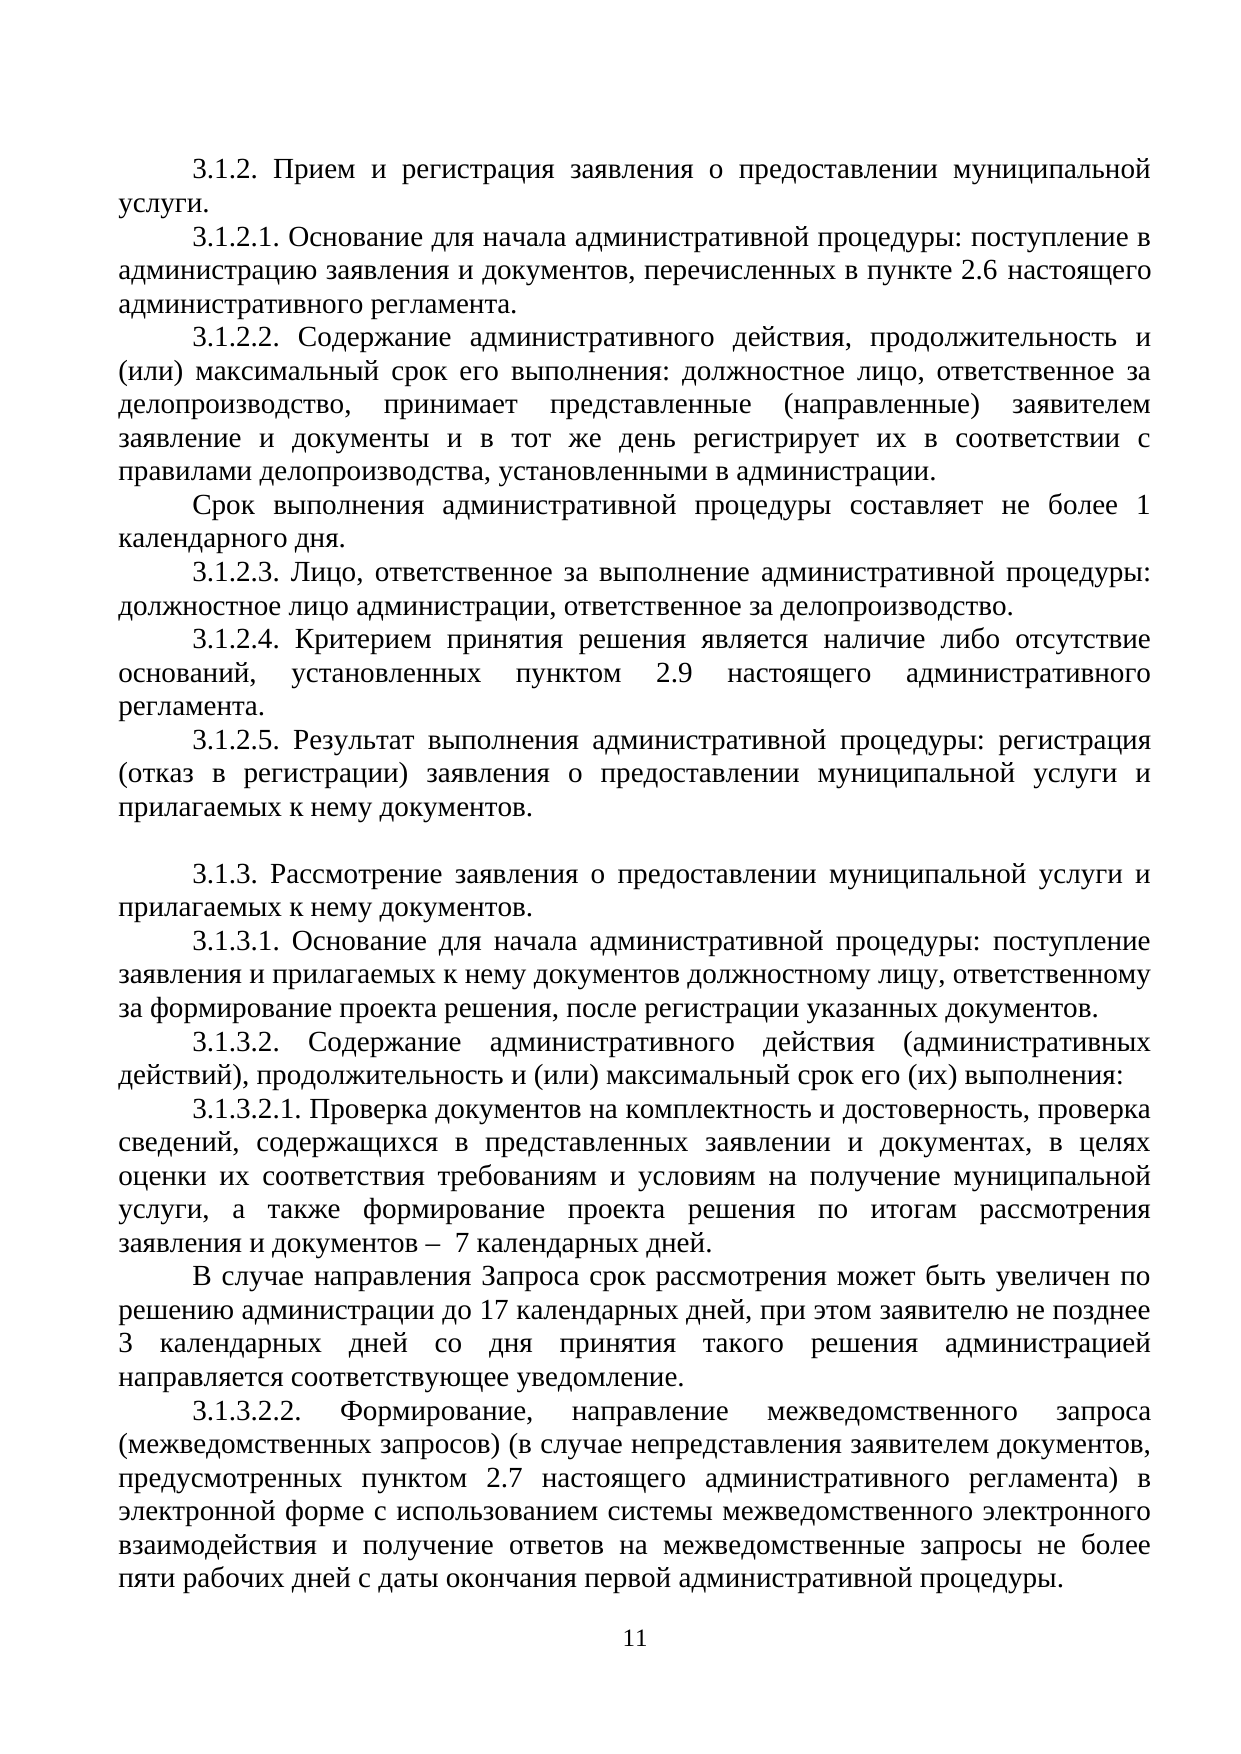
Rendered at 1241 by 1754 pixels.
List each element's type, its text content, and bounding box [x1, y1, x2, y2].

text 3.1.2.1. Основание для начала административной процедуры: поступление в администрацию заявления и документов, перечисленных в пункте 2.6 настоящего административного регламента. [118, 219, 1152, 319]
text 3.1.3.2.2. Формирование, направление межведомственного запроса (межведомственных запросов) (в случае непредставления заявителем документов, предусмотренных пунктом 2.7 настоящего административного регламента) в электронной форме с использованием системы межведомственного электронного взаимодействия и получение ответов на межведомственные запросы не более пяти рабочих дней с даты окончания первой административной процедуры. [118, 1393, 1152, 1594]
text Срок выполнения административной процедуры составляет не более 1 календарного дня. [118, 487, 1152, 554]
title 3.1.2.5. Результат выполнения административной процедуры: регистрация (отказ в регистрации) заявления о предоставлении муниципальной услуги и прилагаемых к нему документов. [118, 722, 1152, 822]
text 3.1.3. Рассмотрение заявления о предоставлении муниципальной услуги и прилагаемых к нему документов. [118, 856, 1152, 923]
text 3.1.2. Прием и регистрация заявления о предоставлении муниципальной услуги. [118, 152, 1152, 219]
title 3.1.2.2. Содержание административного действия, продолжительность и (или) максимальный срок его выполнения: должностное лицо, ответственное за делопроизводство, принимает представленные (направленные) заявителем заявление и документы и в тот же день регистрирует их в соответствии с правилами делопроизводства, установленными в администрации. [118, 319, 1152, 487]
text 3.1.3.2. Содержание административного действия (административных действий), продолжительность и (или) максимальный срок его (их) выполнения: [118, 1024, 1152, 1091]
title 3.1.3.1. Основание для начала административной процедуры: поступление заявления и прилагаемых к нему документов должностному лицу, ответственному за формирование проекта решения, после регистрации указанных документов. [118, 923, 1152, 1024]
title 3.1.2.4. Критерием принятия решения является наличие либо отсутствие оснований, установленных пунктом 2.9 настоящего административного регламента. [118, 621, 1152, 722]
text В случае направления Запроса срок рассмотрения может быть увеличен по решению администрации до 17 календарных дней, при этом заявителю не позднее 3 календарных дней со дня принятия такого решения администрацией направляется соответствующее уведомление. [118, 1258, 1152, 1393]
title 3.1.2.3. Лицо, ответственное за выполнение административной процедуры: должностное лицо администрации, ответственное за делопроизводство. [118, 554, 1152, 621]
text 3.1.3.2.1. Проверка документов на комплектность и достоверность, проверка сведений, содержащихся в представленных заявлении и документах, в целях оценки их соответствия требованиям и условиям на получение муниципальной услуги, а также формирование проекта решения по итогам рассмотрения заявления и документов – 7 календарных дней. [118, 1091, 1152, 1258]
